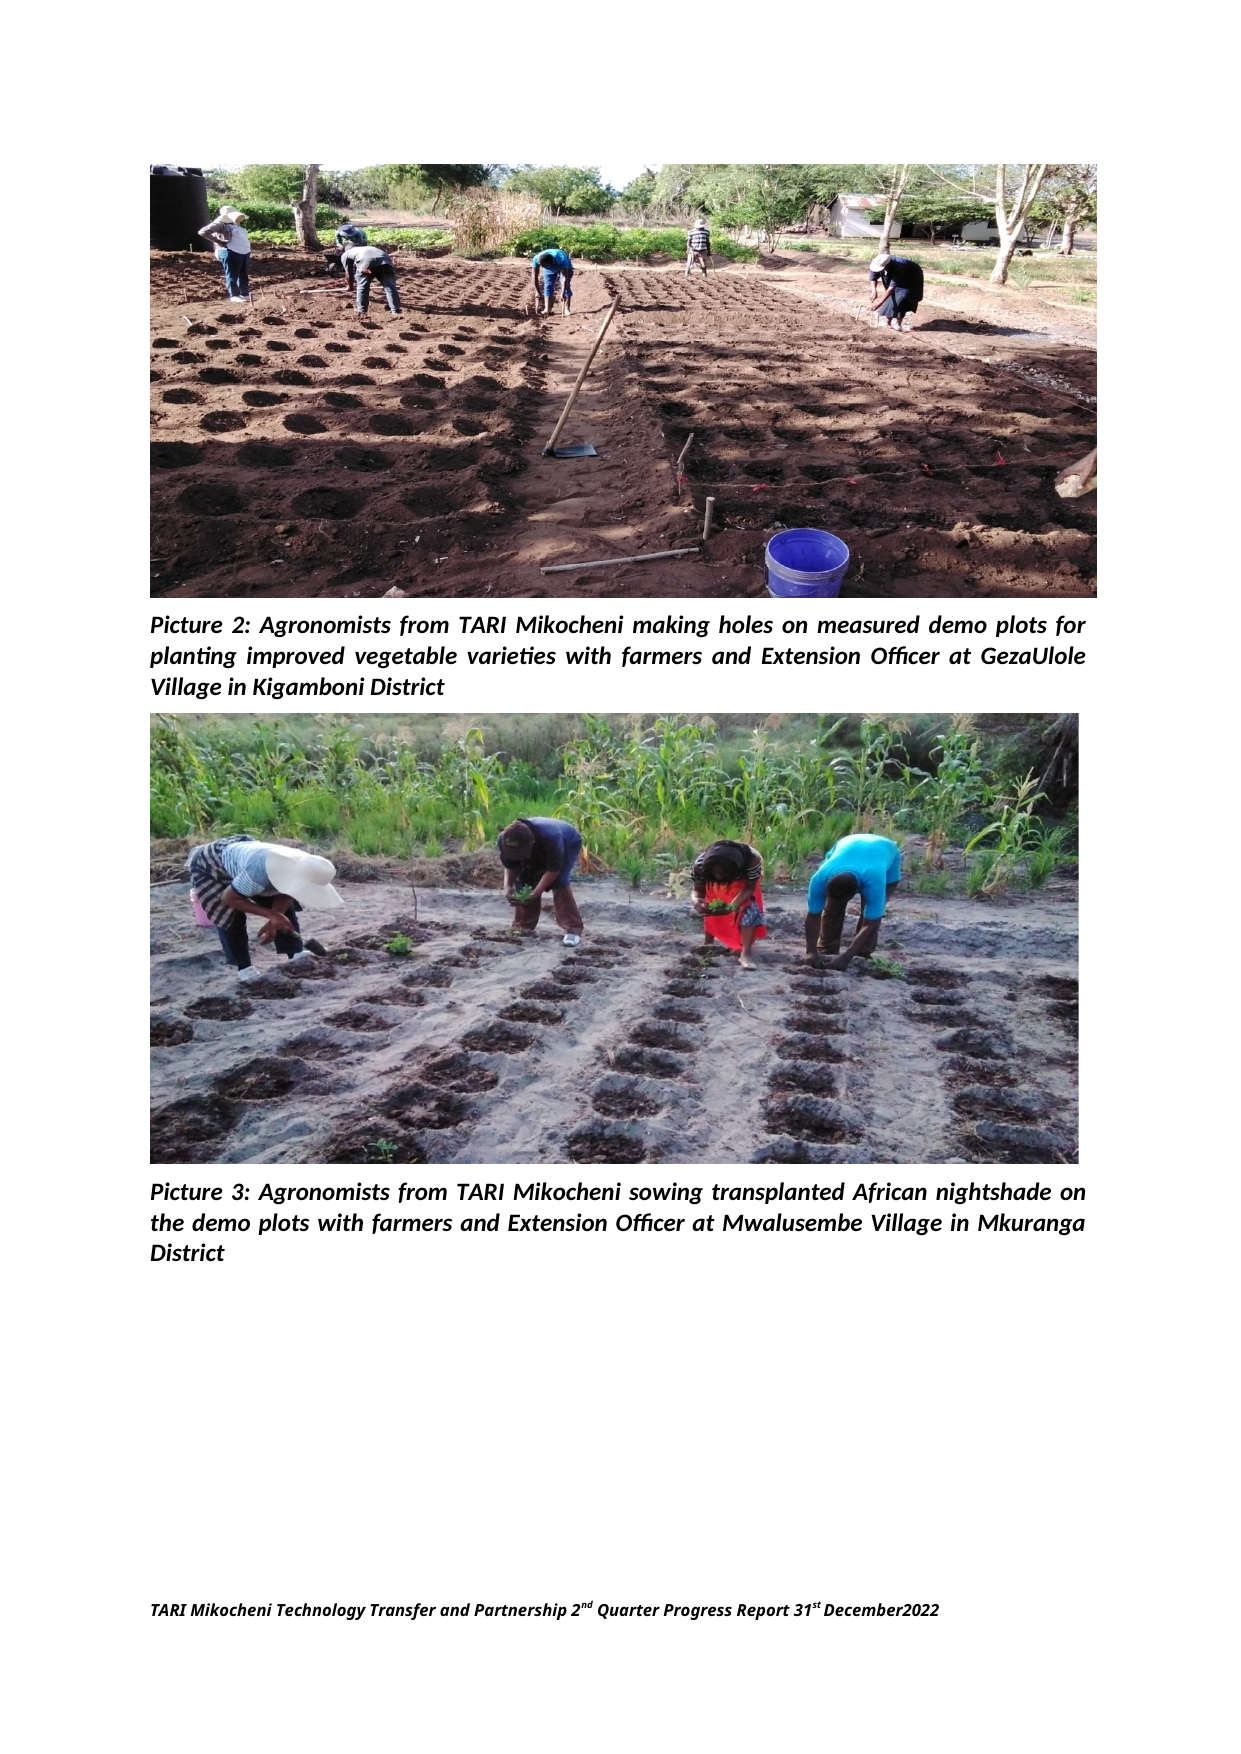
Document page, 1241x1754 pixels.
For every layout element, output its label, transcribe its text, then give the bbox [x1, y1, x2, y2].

picture [150, 713, 1079, 1164]
text Picture 3: Agronomists from TARI Mikocheni sowing transplanted African nightshade on the demo plots with farmers and Extension Officer at Mwalusembe Village in Mkuranga District [150, 1176, 1090, 1268]
text Picture 2: Agronomists from TARI Mikocheni making holes on measured demo plots for planting improved vegetable varieties with farmers and Extension Officer at GezaUlole Village in Kigamboni District [150, 610, 1090, 701]
picture [150, 164, 1097, 598]
